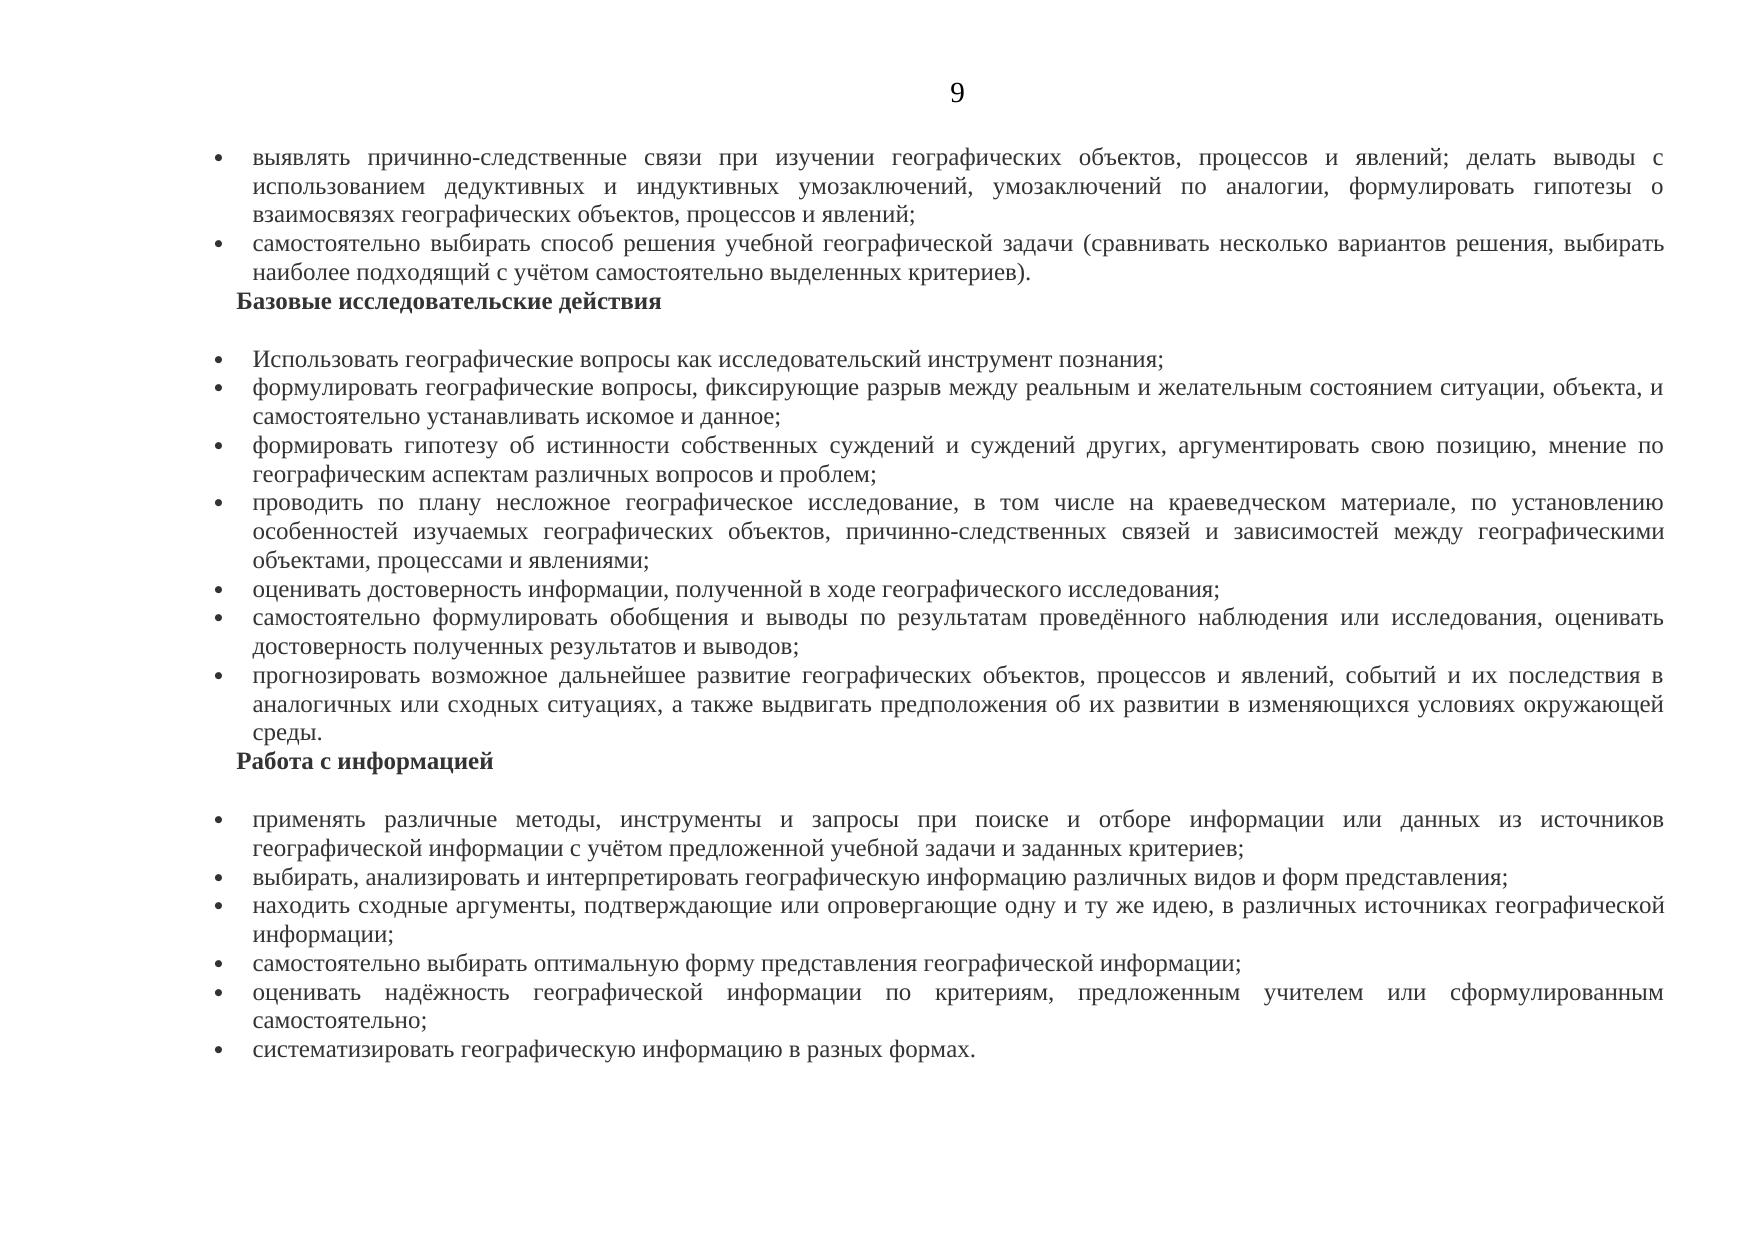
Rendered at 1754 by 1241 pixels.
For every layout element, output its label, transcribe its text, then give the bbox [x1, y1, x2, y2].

list проводить по плану несложное географическое исследование, в том числе на краеведческом материале, по установлению особенностей изучаемых географических объектов, причинно-следственных связей и зависимостей между географическими объектами, процессами и явлениями; [215, 487, 1665, 574]
list выявлять причинно-следственные связи при изучении географических объектов, процессов и явлений; делать выводы с использованием дедуктивных и индуктивных умозаключений, умозаключений по аналогии, формулировать гипотезы о взаимосвязях географических объектов, процессов и явлений; [215, 142, 1665, 228]
list самостоятельно выбирать способ решения учебной географической задачи (сравнивать несколько вариантов решения, выбирать наиболее подходящий с учётом самостоятельно выделенных критериев). [215, 228, 1665, 286]
list прогнозировать возможное дальнейшее развитие географических объектов, процессов и явлений, событий и их последствия в аналогичных или сходных ситуациях, а также выдвигать предположения об их развитии в изменяющихся условиях окружающей среды. [215, 660, 1665, 746]
text Работа с информацией [177, 746, 1665, 775]
list оценивать надёжность географической информации по критериям, предложенным учителем или сформулированным самостоятельно; [215, 977, 1665, 1034]
list систематизировать географическую информацию в разных формах. [215, 1034, 1665, 1063]
text Базовые исследовательские действия [177, 286, 1665, 314]
list самостоятельно формулировать обобщения и выводы по результатам проведённого наблюдения или исследования, оценивать достоверность полученных результатов и выводов; [215, 602, 1665, 660]
list применять различные методы, инструменты и запросы при поиске и отборе информации или данных из источников географической информации с учётом предложенной учебной задачи и заданных критериев; [215, 804, 1665, 862]
list оценивать достоверность информации, полученной в ходе географического исследования; [215, 574, 1665, 602]
list формулировать географические вопросы, фиксирующие разрыв между реальным и желательным состоянием ситуации, объекта, и самостоятельно устанавливать искомое и данное; [215, 372, 1665, 430]
list самостоятельно выбирать оптимальную форму представления географической информации; [215, 948, 1665, 977]
list находить сходные аргументы, подтверждающие или опровергающие одну и ту же идею, в различных источниках географической информации; [215, 890, 1665, 948]
list выбирать, анализировать и интерпретировать географическую информацию различных видов и форм представления; [215, 862, 1665, 890]
list Использовать географические вопросы как исследовательский инструмент познания; [215, 344, 1665, 372]
list формировать гипотезу об истинности собственных суждений и суждений других, аргументировать свою позицию, мнение по географическим аспектам различных вопросов и проблем; [215, 430, 1665, 487]
